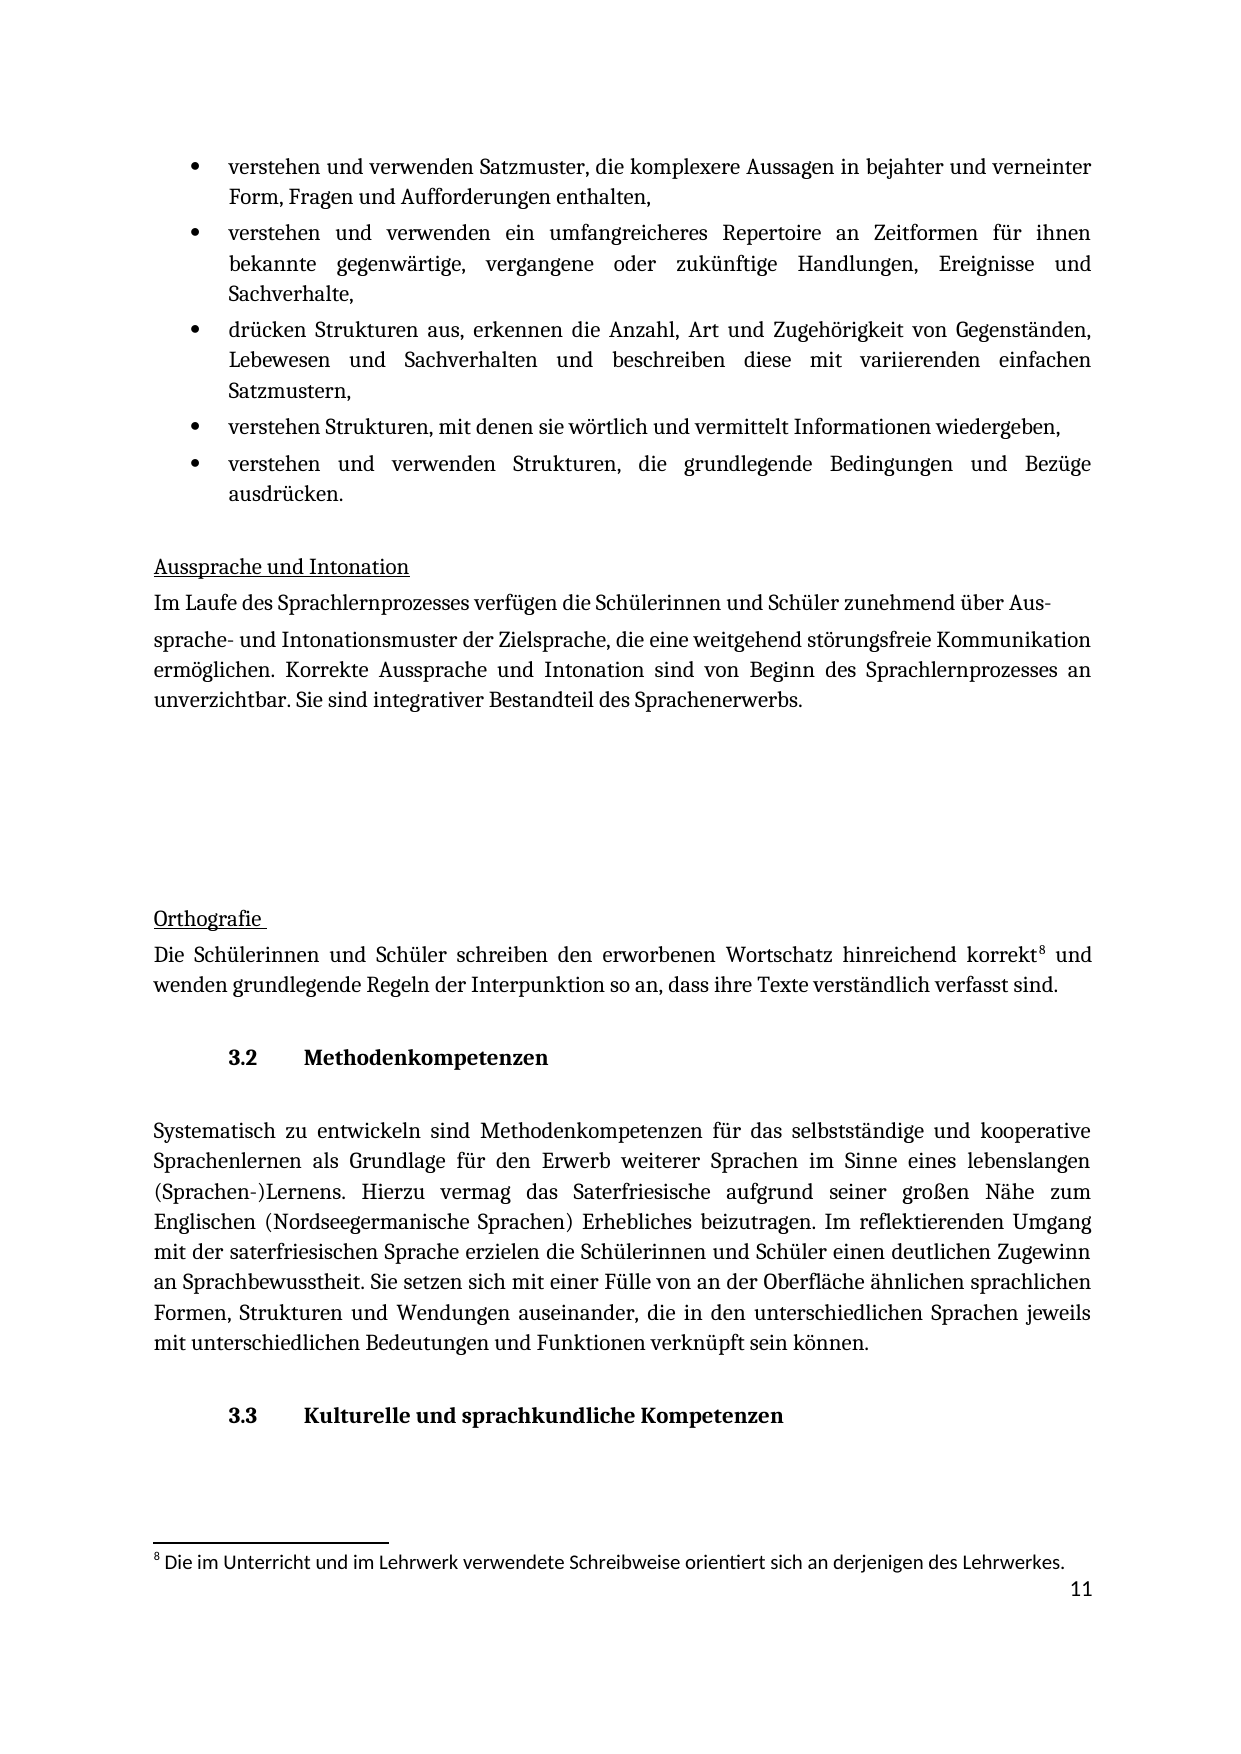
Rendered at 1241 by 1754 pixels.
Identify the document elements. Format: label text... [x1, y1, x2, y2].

text Die Schülerinnen und Schüler schreiben den erworbenen Wortschatz hinreichend korrekt und wenden grundlegende Regeln der Interpunktion so an, dass ihre Texte verständlich verfasst sind. [153, 942, 1092, 999]
list verstehen Strukturen, mit denen sie wörtlich und vermittelt Informationen wiedergeben, [191, 414, 1092, 440]
list verstehen und verwenden ein umfangreicheres Repertoire an Zeitformen für ihnen bekannte gegenwärtige, vergangene oder zukünftige Handlungen, Ereignisse und Sachverhalte, [191, 220, 1092, 307]
text Orthografie [153, 906, 1092, 932]
text Systematisch zu entwickeln sind Methodenkompetenzen für das selbstständige und kooperative Sprachenlernen als Grundlage für den Erwerb weiterer Sprachen im Sinne eines lebenslangen (Sprachen-)Lernens. Hierzu vermag das Saterfriesische aufgrund seiner großen Nähe zum Englischen (Nordseegermanische Sprachen) Erhebliches beizutragen. Im reflektierenden Umgang mit der saterfriesischen Sprache erzielen die Schülerinnen und Schüler einen deutlichen Zugewinn an Sprachbewusstheit. Sie setzen sich mit einer Fülle von an der Oberfläche ähnlichen sprachlichen Formen, Strukturen und Wendungen auseinander, die in den unterschiedlichen Sprachen jeweils mit unterschiedlichen Bedeutungen und Funktionen verknüpft sein können. [153, 1118, 1092, 1356]
text sprache- und Intonationsmuster der Zielsprache, die eine weitgehend störungsfreie Kommunikation ermöglichen. Korrekte Aussprache und Intonation sind von Beginn des Sprachlernprozesses an unverzichtbar. Sie sind integrativer Bestandteil des Sprachenerwerbs. [153, 626, 1092, 713]
list verstehen und verwenden Strukturen, die grundlegende Bedingungen und Bezüge ausdrücken. [191, 450, 1092, 507]
text Im Laufe des Sprachlernprozesses verfügen die Schülerinnen und Schüler zunehmend über Aus- [153, 590, 1092, 616]
text Aussprache und Intonation [153, 553, 1092, 580]
list drücken Strukturen aus, erkennen die Anzahl, Art und Zugehörigkeit von Gegenständen, Lebewesen und Sachverhalten und beschreiben diese mit variierenden einfachen Satzmustern, [191, 317, 1092, 404]
list verstehen und verwenden Satzmuster, die komplexere Aussagen in bejahter und verneinter Form, Fragen und Aufforderungen enthalten, [191, 153, 1092, 210]
list Kulturelle und sprachkundliche Kompetenzen [228, 1402, 1092, 1429]
list Methodenkompetenzen [228, 1045, 1092, 1072]
